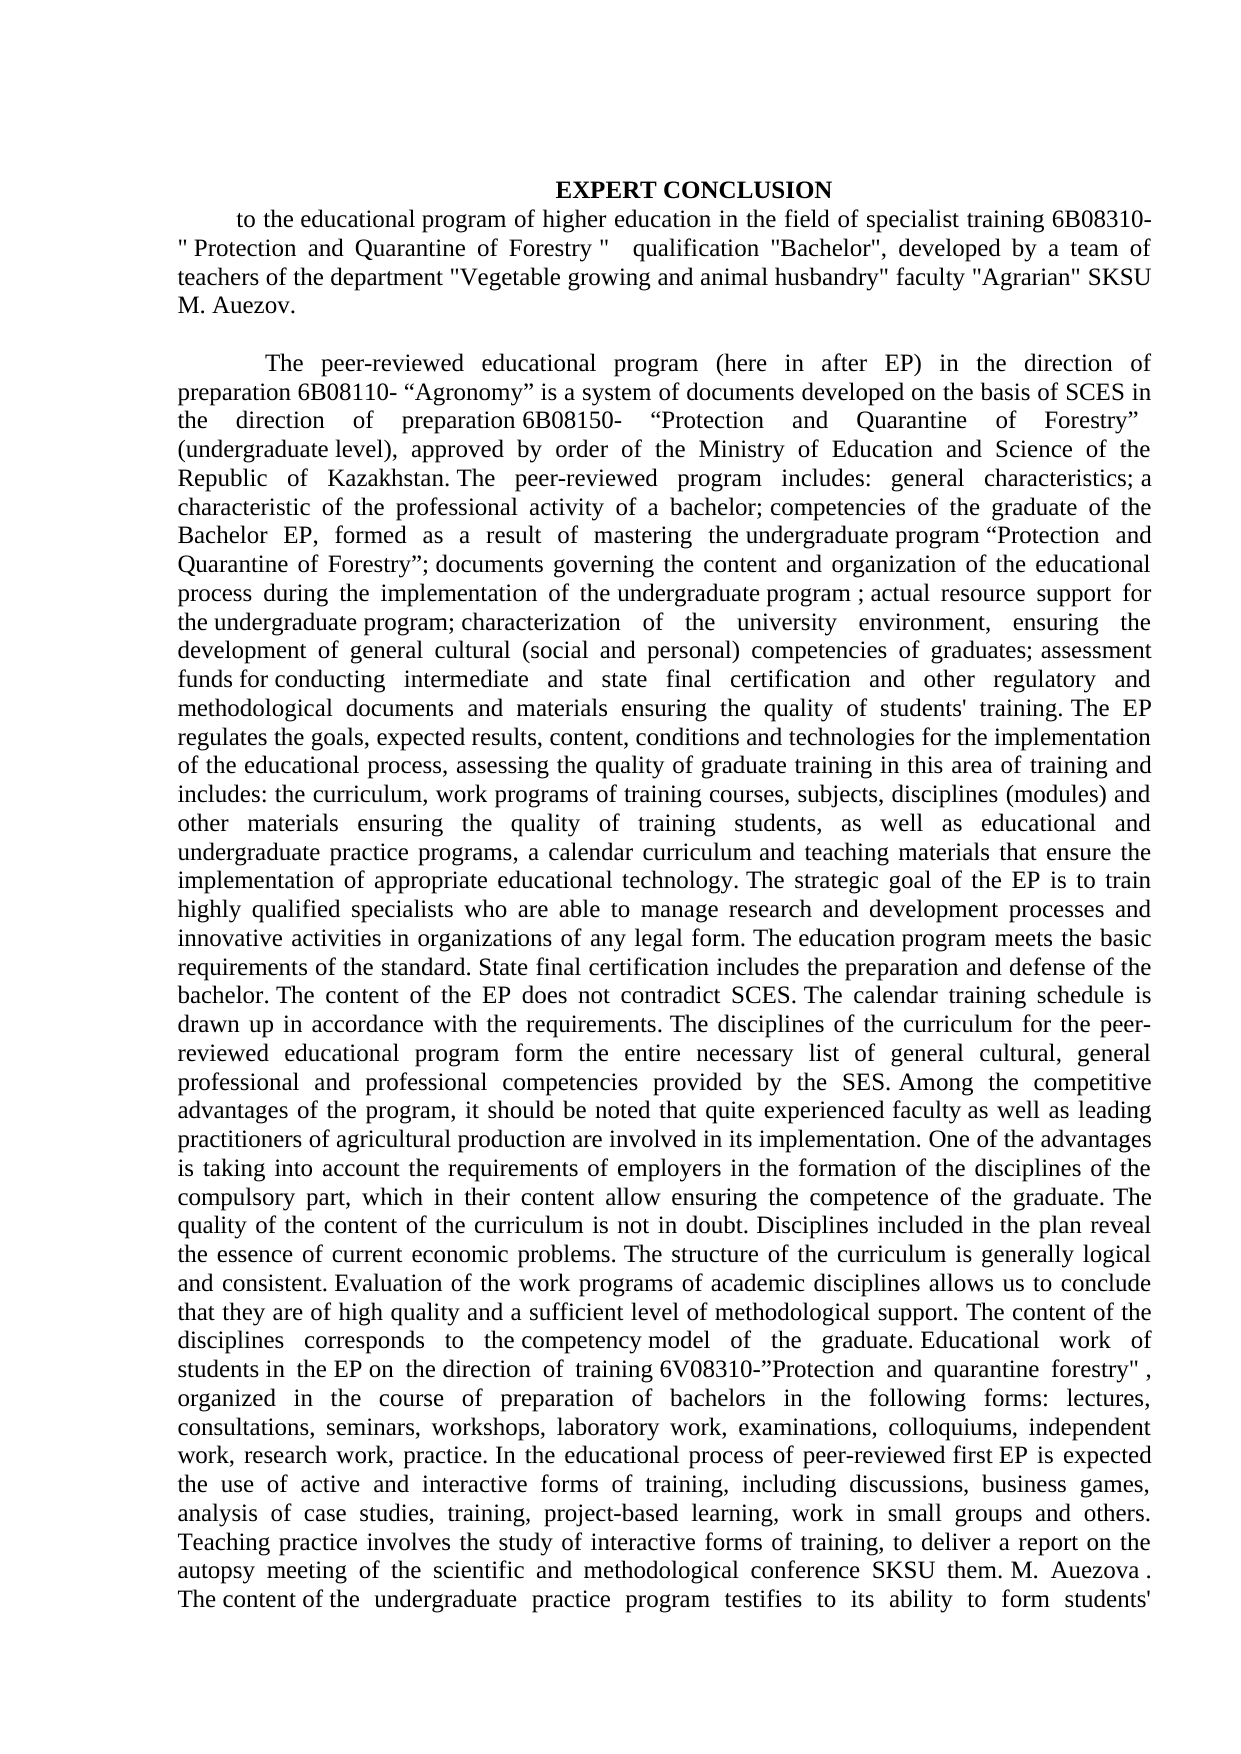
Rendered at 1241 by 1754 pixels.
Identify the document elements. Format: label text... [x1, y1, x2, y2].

text EXPERT CONCLUSION [177, 176, 1152, 204]
text to the educational program of higher education in the field of specialist training 6B08310- " Protection and Quarantine of Forestry " qualification "Bachelor", developed by a team of teachers of the department "Vegetable growing and animal husbandry" faculty "Agrarian" SKSU M. Auezov. [177, 204, 1152, 319]
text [177, 348, 1152, 1613]
